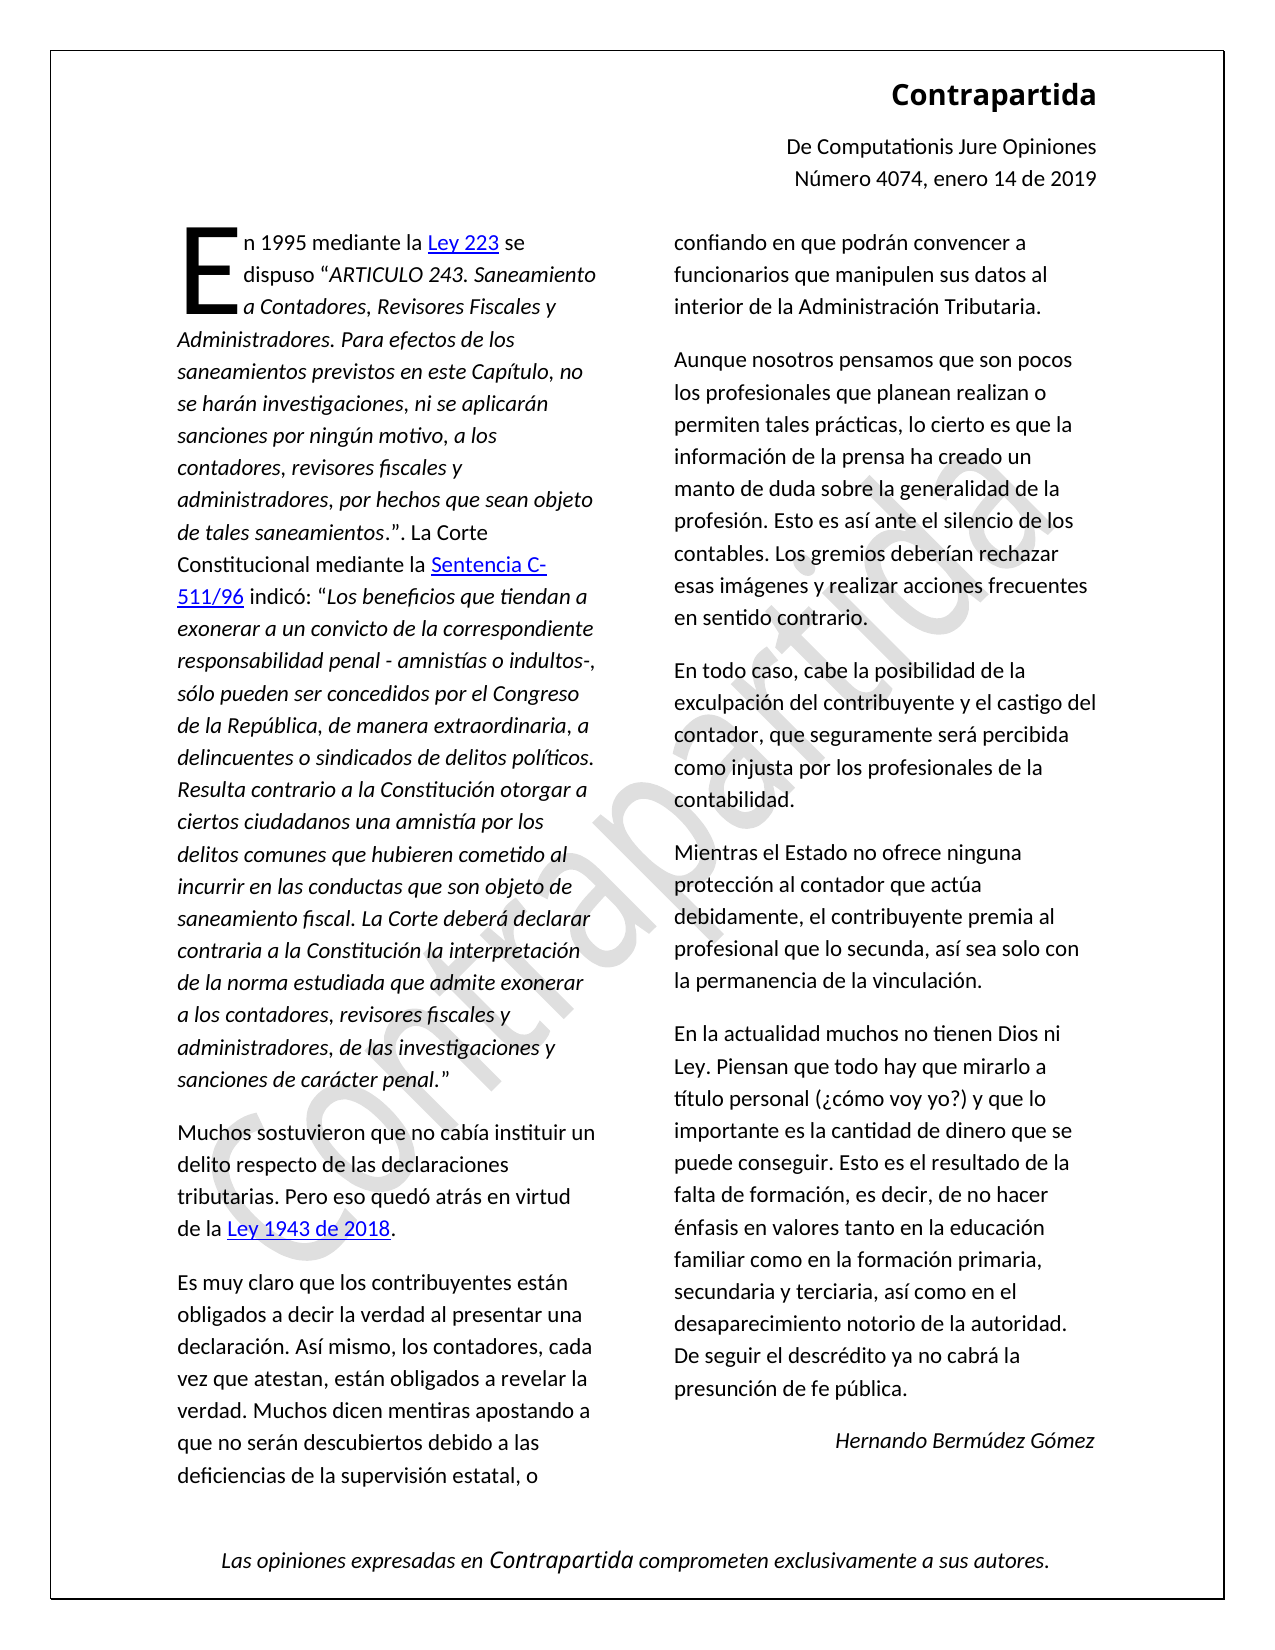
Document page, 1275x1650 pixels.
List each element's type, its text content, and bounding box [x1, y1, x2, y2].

text Hernando Bermúdez Gómez [674, 1427, 1097, 1455]
text n 1995 mediante la Ley 223 se dispuso “ARTICULO 243. Saneamiento a Contadores, Revisores Fiscales y Administradores. Para efectos de los saneamientos previstos en este Capítulo, no se harán investigaciones, ni se aplicarán sanciones por ningún motivo, a los contadores, revisores fiscales y administradores, por hechos que sean objeto de tales saneamientos.”. La Corte Constitucional mediante la Sentencia C-511/96 indicó: “Los beneficios que tiendan a exonerar a un convicto de la correspondiente responsabilidad penal - amnistías o indultos-, sólo pueden ser concedidos por el Congreso de la República, de manera extraordinaria, a delincuentes o sindicados de delitos políticos. Resulta contrario a la Constitución otorgar a ciertos ciudadanos una amnistía por los delitos comunes que hubieren cometido al incurrir en las conductas que son objeto de saneamiento fiscal. La Corte deberá declarar contraria a la Constitución la interpretación de la norma estudiada que admite exonerar a los contadores, revisores fiscales y administradores, de las investigaciones y sanciones de carácter penal.” [177, 228, 600, 1093]
text Mientras el Estado no ofrece ninguna protección al contador que actúa debidamente, el contribuyente premia al profesional que lo secunda, así sea solo con la permanencia de la vinculación. [674, 838, 1097, 994]
text Aunque nosotros pensamos que son pocos los profesionales que planean realizan o permiten tales prácticas, lo cierto es que la información de la prensa ha creado un manto de duda sobre la generalidad de la profesión. Esto es así ante el silencio de los contables. Los gremios deberían rechazar esas imágenes y realizar acciones frecuentes en sentido contrario. [674, 346, 1097, 631]
text Muchos sostuvieron que no cabía instituir un delito respecto de las declaraciones tributarias. Pero eso quedó atrás en virtud de la Ley 1943 de 2018. [177, 1118, 600, 1243]
text En la actualidad muchos no tienen Dios ni Ley. Piensan que todo hay que mirarlo a título personal (¿cómo voy yo?) y que lo importante es la cantidad de dinero que se puede conseguir. Esto es el resultado de la falta de formación, es decir, de no hacer énfasis en valores tanto en la educación familiar como en la formación primaria, secundaria y terciaria, así como en el desaparecimiento notorio de la autoridad. De seguir el descrédito ya no cabrá la presunción de fe pública. [674, 1019, 1097, 1402]
text Es muy claro que los contribuyentes están obligados a decir la verdad al presentar una declaración. Así mismo, los contadores, cada vez que atestan, están obligados a revelar la verdad. Muchos dicen mentiras apostando a que no serán descubiertos debido a las deficiencias de la supervisión estatal, o confiando en que podrán convencer a funcionarios que manipulen sus datos al interior de la Administración Tributaria. [674, 228, 1097, 321]
text Es muy claro que los contribuyentes están obligados a decir la verdad al presentar una declaración. Así mismo, los contadores, cada vez que atestan, están obligados a revelar la verdad. Muchos dicen mentiras apostando a que no serán descubiertos debido a las deficiencias de la supervisión estatal, o confiando en que podrán convencer a funcionarios que manipulen sus datos al interior de la Administración Tributaria. [177, 1268, 600, 1489]
text En todo caso, cabe la posibilidad de la exculpación del contribuyente y el castigo del contador, que seguramente será percibida como injusta por los profesionales de la contabilidad. [674, 656, 1097, 813]
